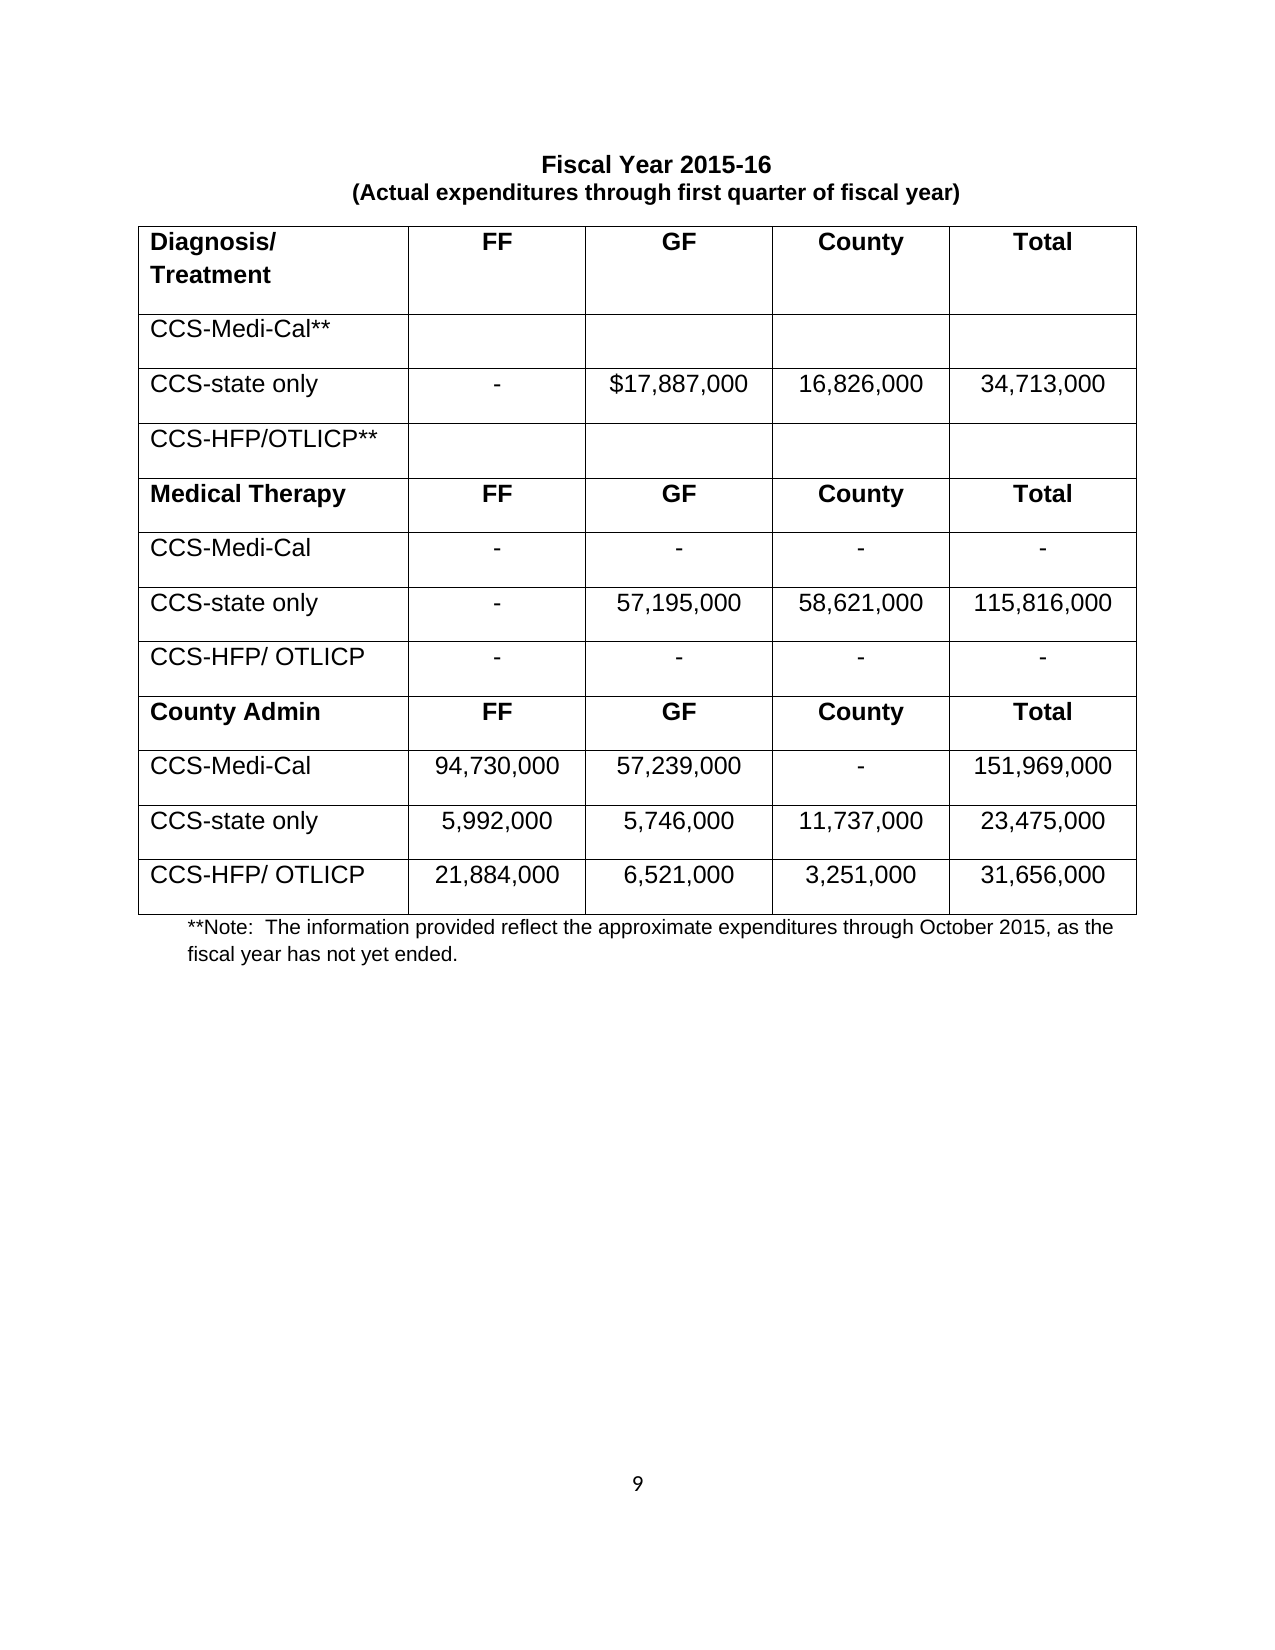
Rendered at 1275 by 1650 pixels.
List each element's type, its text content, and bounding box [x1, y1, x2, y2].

table_cell - [409, 533, 585, 587]
table_cell Total [950, 479, 1136, 532]
table_cell 11,737,000 [773, 806, 949, 859]
table_cell $17,887,000 [586, 369, 772, 423]
list Fiscal Year 2015-16 [187, 150, 1125, 179]
table_cell 23,475,000 [950, 806, 1136, 859]
table_cell 31,656,000 [950, 860, 1136, 913]
table_cell GF [586, 697, 772, 750]
table_cell 34,713,000 [950, 369, 1136, 423]
table_cell CCS-Medi-Cal [139, 751, 408, 804]
table_cell CCS-HFP/ OTLICP [139, 642, 408, 696]
text **Note: The information provided reflect the approximate expenditures through October 2015, as the fiscal year has not yet ended. [187, 915, 1125, 966]
table_cell - [950, 642, 1136, 696]
table_cell 3,251,000 [773, 860, 949, 913]
table_cell - [773, 751, 949, 804]
table_cell CCS-HFP/ OTLICP [139, 860, 408, 913]
table_cell Medical Therapy [139, 479, 408, 532]
table_cell [773, 424, 949, 478]
table_cell CCS-HFP/OTLICP** [139, 424, 408, 478]
table_cell 151,969,000 [950, 751, 1136, 804]
table_cell - [773, 533, 949, 587]
table_header GF [586, 227, 772, 313]
table_cell 6,521,000 [586, 860, 772, 913]
table_cell CCS-state only [139, 588, 408, 641]
table_cell 5,746,000 [586, 806, 772, 859]
table_cell FF [409, 697, 585, 750]
table_cell [409, 315, 585, 368]
table_cell - [773, 642, 949, 696]
table_cell - [409, 369, 585, 423]
table_cell - [409, 588, 585, 641]
table_cell County [773, 697, 949, 750]
table_cell [586, 315, 772, 368]
table_header Diagnosis/Treatment [139, 227, 408, 313]
table_cell 57,239,000 [586, 751, 772, 804]
table_cell Total [950, 697, 1136, 750]
table_cell 115,816,000 [950, 588, 1136, 641]
table_cell [950, 315, 1136, 368]
table_cell CCS-state only [139, 806, 408, 859]
table_cell FF [409, 479, 585, 532]
table_cell County [773, 479, 949, 532]
table_cell [409, 424, 585, 478]
table_cell 16,826,000 [773, 369, 949, 423]
table_cell 94,730,000 [409, 751, 585, 804]
table_cell CCS-Medi-Cal** [139, 315, 408, 368]
table_cell - [950, 533, 1136, 587]
table_cell - [586, 533, 772, 587]
table_cell - [586, 642, 772, 696]
table_cell [950, 424, 1136, 478]
table_cell 58,621,000 [773, 588, 949, 641]
table_header Total [950, 227, 1136, 313]
table_cell 57,195,000 [586, 588, 772, 641]
table_cell CCS-Medi-Cal [139, 533, 408, 587]
table_header County [773, 227, 949, 313]
table_cell [586, 424, 772, 478]
table_cell GF [586, 479, 772, 532]
table_cell [773, 315, 949, 368]
table_header FF [409, 227, 585, 313]
table_cell 5,992,000 [409, 806, 585, 859]
list (Actual expenditures through first quarter of fiscal year) [187, 179, 1125, 205]
table_cell 21,884,000 [409, 860, 585, 913]
table_cell CCS-state only [139, 369, 408, 423]
table_cell - [409, 642, 585, 696]
table_cell County Admin [139, 697, 408, 750]
